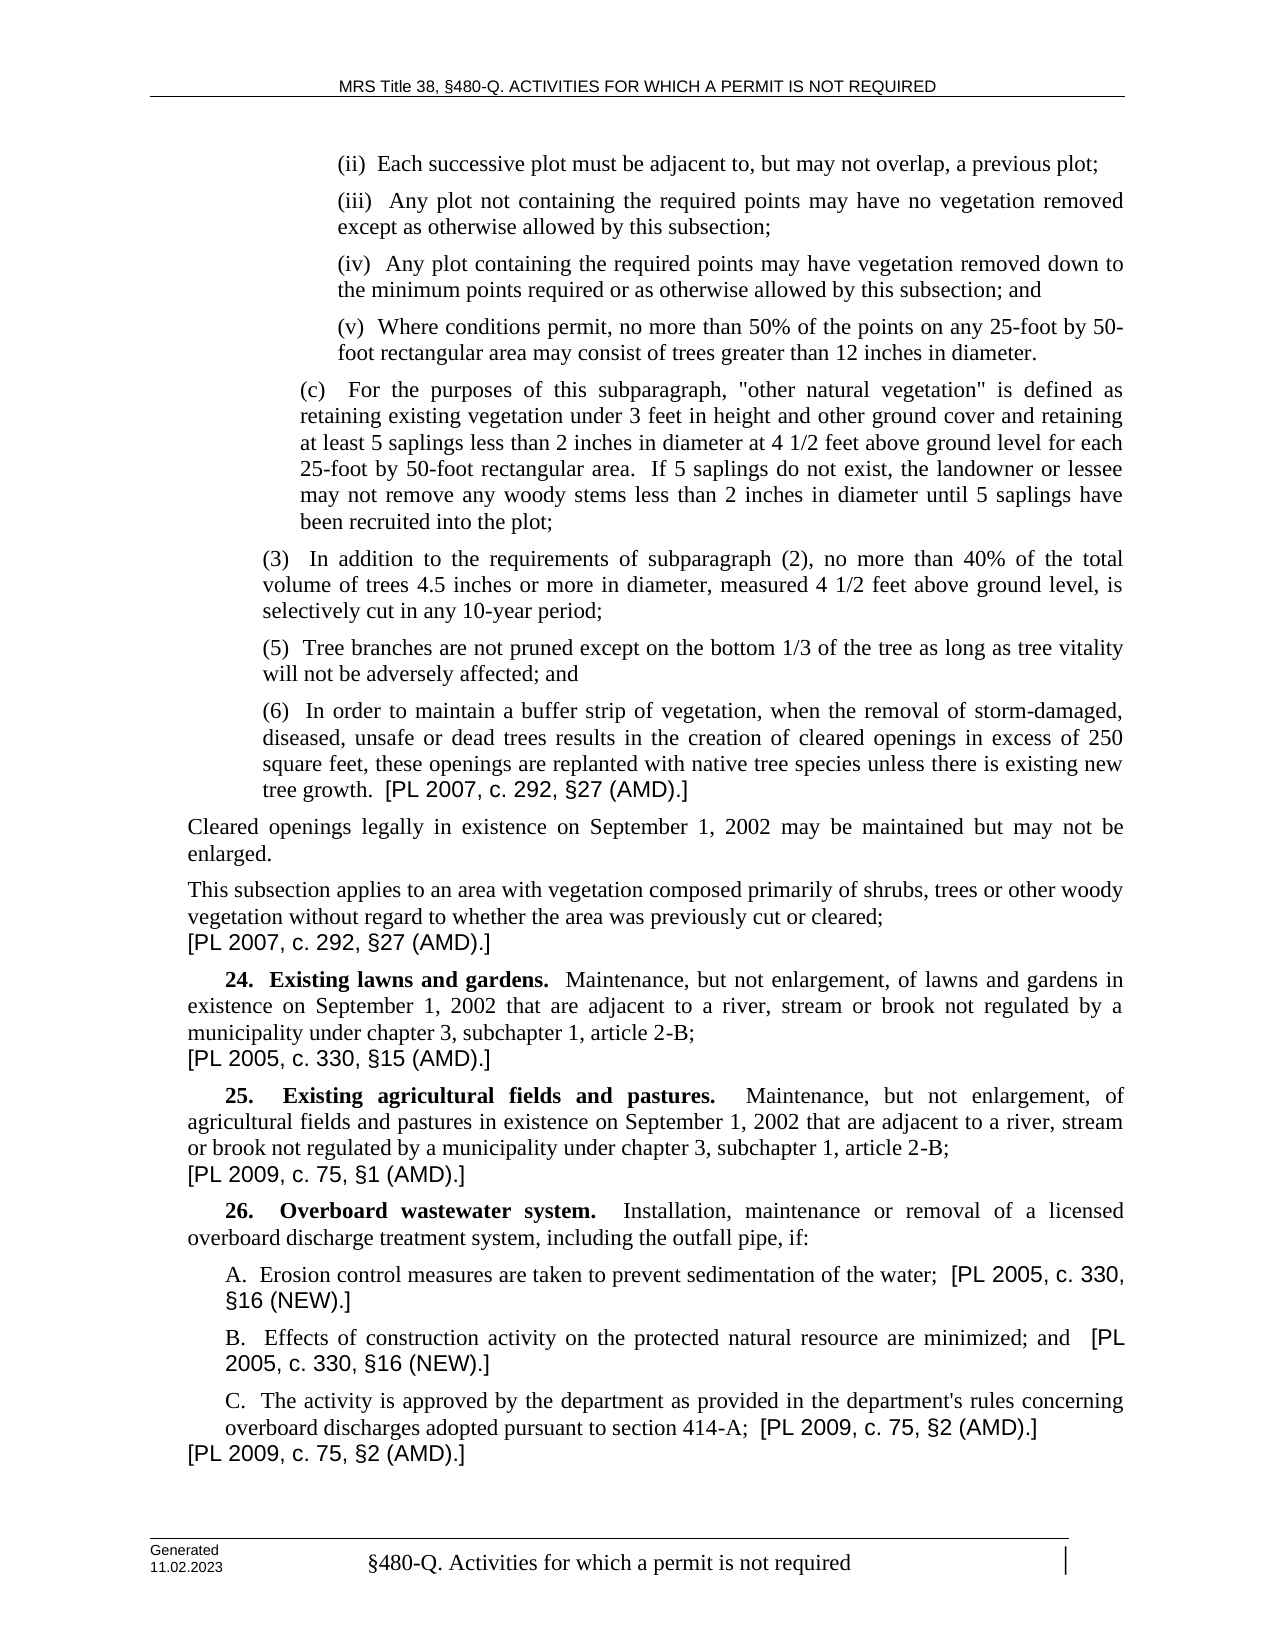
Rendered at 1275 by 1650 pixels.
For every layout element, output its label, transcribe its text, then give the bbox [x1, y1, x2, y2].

text C. The activity is approved by the department as provided in the department's rules concerning overboard discharges adopted pursuant to section 414‑A; [PL 2009, c. 75, §2 (AMD).] [225, 1387, 1125, 1440]
text B. Effects of construction activity on the protected natural resource are minimized; and [PL 2005, c. 330, §16 (NEW).] [225, 1324, 1125, 1377]
text [PL 2005, c. 330, §15 (AMD).] [187, 1045, 1125, 1071]
text 24. Existing lawns and gardens. Maintenance, but not enlargement, of lawns and gardens in existence on September 1, 2002 that are adjacent to a river, stream or brook not regulated by a municipality under chapter 3, subchapter 1, article 2‑B; [187, 966, 1125, 1045]
text (3) In addition to the requirements of subparagraph (2), no more than 40% of the total volume of trees 4.5 inches or more in diameter, measured 4 1/2 feet above ground level, is selectively cut in any 10-year period; [262, 545, 1125, 624]
text [PL 2007, c. 292, §27 (AMD).] [187, 929, 1125, 955]
text This subsection applies to an area with vegetation composed primarily of shrubs, trees or other woody vegetation without regard to whether the area was previously cut or cleared; [187, 876, 1125, 929]
text (v) Where conditions permit, no more than 50% of the points on any 25-foot by 50-foot rectangular area may consist of trees greater than 12 inches in diameter. [337, 313, 1125, 366]
text (iii) Any plot not containing the required points may have no vegetation removed except as otherwise allowed by this subsection; [337, 187, 1125, 239]
text 25. Existing agricultural fields and pastures. Maintenance, but not enlargement, of agricultural fields and pastures in existence on September 1, 2002 that are adjacent to a river, stream or brook not regulated by a municipality under chapter 3, subchapter 1, article 2‑B; [187, 1082, 1125, 1161]
text (c) For the purposes of this subparagraph, "other natural vegetation" is defined as retaining existing vegetation under 3 feet in height and other ground cover and retaining at least 5 saplings less than 2 inches in diameter at 4 1/2 feet above ground level for each 25-foot by 50-foot rectangular area. If 5 saplings do not exist, the landowner or lessee may not remove any woody stems less than 2 inches in diameter until 5 saplings have been recruited into the plot; [300, 376, 1125, 534]
text (ii) Each successive plot must be adjacent to, but may not overlap, a previous plot; [337, 150, 1125, 176]
text [PL 2009, c. 75, §1 (AMD).] [187, 1161, 1125, 1187]
text 26. Overboard wastewater system. Installation, maintenance or removal of a licensed overboard discharge treatment system, including the outfall pipe, if: [187, 1197, 1125, 1250]
text [PL 2009, c. 75, §2 (AMD).] [187, 1440, 1125, 1466]
text (6) In order to maintain a buffer strip of vegetation, when the removal of storm-damaged, diseased, unsafe or dead trees results in the creation of cleared openings in excess of 250 square feet, these openings are replanted with native tree species unless there is existing new tree growth. [PL 2007, c. 292, §27 (AMD).] [262, 697, 1125, 803]
text (iv) Any plot containing the required points may have vegetation removed down to the minimum points required or as otherwise allowed by this subsection; and [337, 250, 1125, 303]
text (5) Tree branches are not pruned except on the bottom 1/3 of the tree as long as tree vitality will not be adversely affected; and [262, 634, 1125, 687]
text Cleared openings legally in existence on September 1, 2002 may be maintained but may not be enlarged. [187, 813, 1125, 866]
text A. Erosion control measures are taken to prevent sedimentation of the water; [PL 2005, c. 330, §16 (NEW).] [225, 1261, 1125, 1313]
